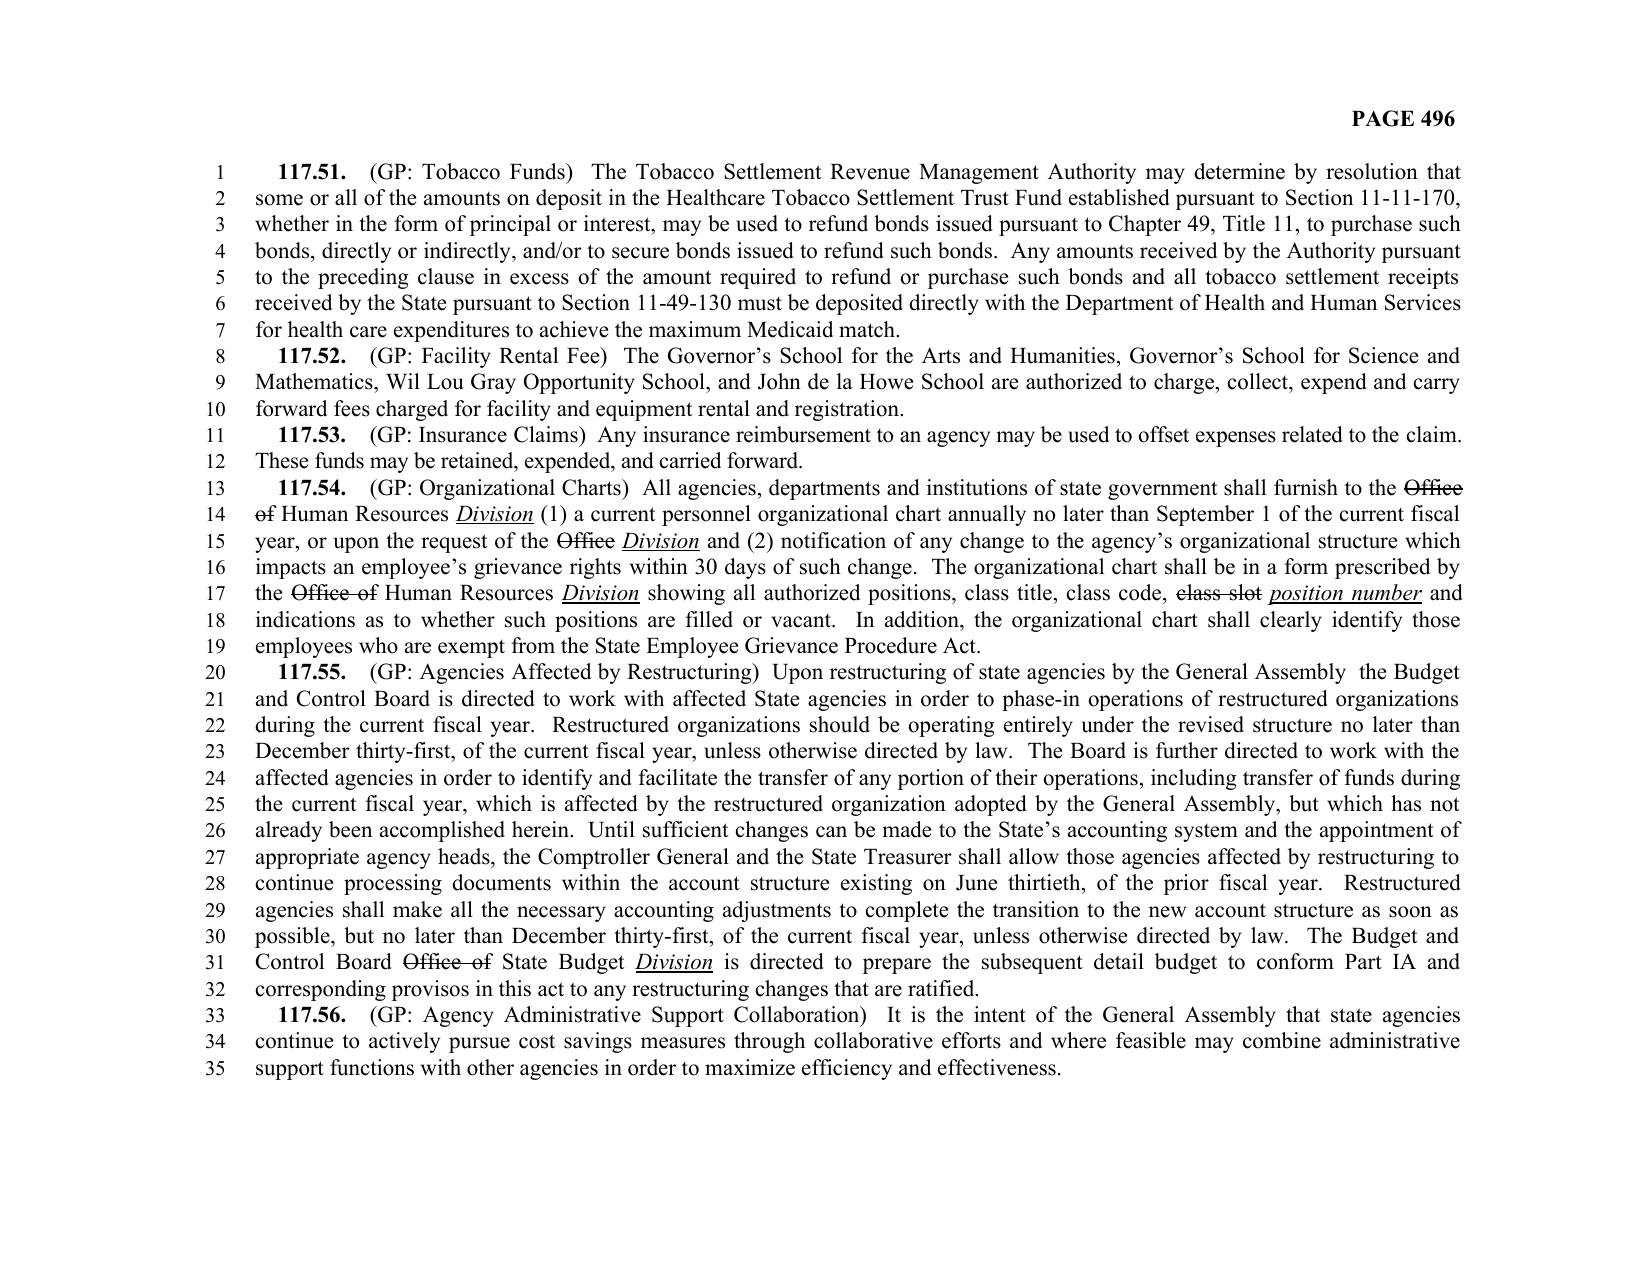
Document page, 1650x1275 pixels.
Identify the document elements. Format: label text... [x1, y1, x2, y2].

text 117.56. (GP: Agency Administrative Support Collaboration) It is the intent of the General Assembly that state agencies continue to actively pursue cost savings measures through collaborative efforts and where feasible may combine administrative support functions with other agencies in order to maximize efficiency and effectiveness. [255, 1001, 1462, 1080]
text 117.52. (GP: Facility Rental Fee) The Governor’s School for the Arts and Humanities, Governor’s School for Science and Mathematics, Wil Lou Gray Opportunity School, and John de la Howe School are authorized to charge, collect, expend and carry forward fees charged for facility and equipment rental and registration. [255, 342, 1462, 421]
text 117.53. (GP: Insurance Claims) Any insurance reimbursement to an agency may be used to offset expenses related to the claim. These funds may be retained, expended, and carried forward. [255, 421, 1462, 474]
text 117.51. (GP: Tobacco Funds) The Tobacco Settlement Revenue Management Authority may determine by resolution that some or all of the amounts on deposit in the Healthcare Tobacco Settlement Trust Fund established pursuant to Section 11-11-170, whether in the form of principal or interest, may be used to refund bonds issued pursuant to Chapter 49, Title 11, to purchase such bonds, directly or indirectly, and/or to secure bonds issued to refund such bonds. Any amounts received by the Authority pursuant to the preceding clause in excess of the amount required to refund or purchase such bonds and all tobacco settlement receipts received by the State pursuant to Section 11-49-130 must be deposited directly with the Department of Health and Human Services for health care expenditures to achieve the maximum Medicaid match. [255, 158, 1462, 342]
text 117.54. (GP: Organizational Charts) All agencies, departments and institutions of state government shall furnish to the Office of Human Resources Division (1) a current personnel organizational chart annually no later than September 1 of the current fiscal year, or upon the request of the Office Division and (2) notification of any change to the agency’s organizational structure which impacts an employee’s grievance rights within 30 days of such change. The organizational chart shall be in a form prescribed by the Office of Human Resources Division showing all authorized positions, class title, class code, class slot position number and indications as to whether such positions are filled or vacant. In addition, the organizational chart shall clearly identify those employees who are exempt from the State Employee Grievance Procedure Act. [255, 474, 1462, 658]
text 117.55. (GP: Agencies Affected by Restructuring) Upon restructuring of state agencies by the General Assembly the Budget and Control Board is directed to work with affected State agencies in order to phase-in operations of restructured organizations during the current fiscal year. Restructured organizations should be operating entirely under the revised structure no later than December thirty-first, of the current fiscal year, unless otherwise directed by law. The Board is further directed to work with the affected agencies in order to identify and facilitate the transfer of any portion of their operations, including transfer of funds during the current fiscal year, which is affected by the restructured organization adopted by the General Assembly, but which has not already been accomplished herein. Until sufficient changes can be made to the State’s accounting system and the appointment of appropriate agency heads, the Comptroller General and the State Treasurer shall allow those agencies affected by restructuring to continue processing documents within the account structure existing on June thirtieth, of the prior fiscal year. Restructured agencies shall make all the necessary accounting adjustments to complete the transition to the new account structure as soon as possible, but no later than December thirty-first, of the current fiscal year, unless otherwise directed by law. The Budget and Control Board Office of State Budget Division is directed to prepare the subsequent detail budget to conform Part IA and corresponding provisos in this act to any restructuring changes that are ratified. [255, 658, 1462, 1001]
